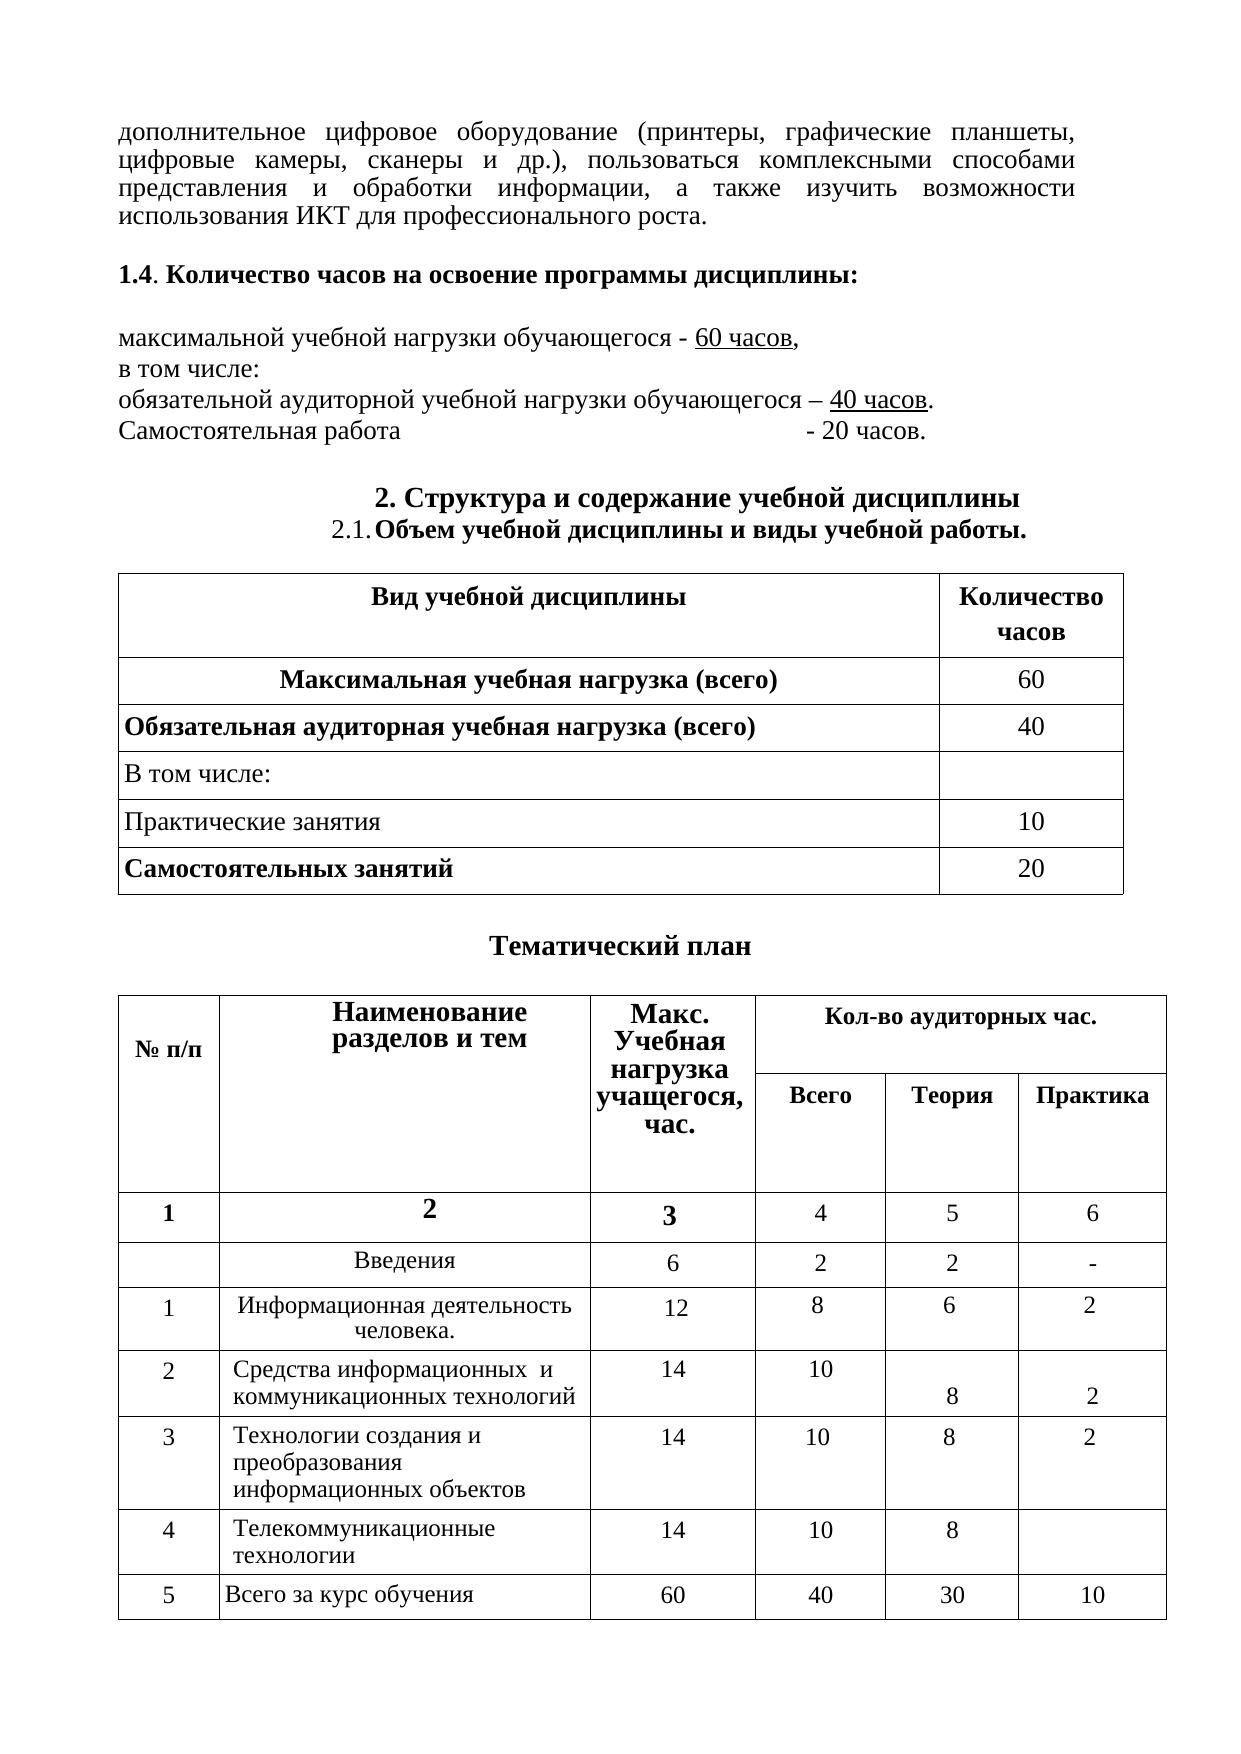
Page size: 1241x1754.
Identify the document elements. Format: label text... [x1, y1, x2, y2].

table_cell 3 [119, 1417, 219, 1509]
table_cell 6 [1019, 1193, 1166, 1241]
text в том числе: [118, 352, 1122, 383]
text Самостоятельная работа - 20 часов. [118, 414, 1122, 445]
table_cell 10 [756, 1417, 885, 1509]
table_header Наименование разделов и тем [220, 996, 590, 1192]
table_cell 5 [119, 1575, 219, 1619]
table_cell 2 [1019, 1351, 1166, 1416]
table_cell 1 [119, 1288, 219, 1350]
table_cell 40 [756, 1575, 885, 1619]
table_cell 2 [756, 1243, 885, 1286]
text Тематический план [118, 928, 1122, 961]
table_cell Телекоммуникационные технологии [220, 1510, 590, 1574]
table_cell 10 [1019, 1575, 1166, 1619]
table_cell Обязательная аудиторная учебная нагрузка (всего) [119, 705, 939, 751]
table_cell Всего [756, 1074, 885, 1192]
table_cell [940, 752, 1123, 799]
table_cell В том числе: [119, 752, 939, 799]
table_cell Практические занятия [119, 800, 939, 846]
table_header Кол-во аудиторных час. [756, 996, 1166, 1073]
table_cell 10 [940, 800, 1123, 846]
table_cell 20 [940, 848, 1123, 894]
text максимальной учебной нагрузки обучающегося - 60 часов, [118, 321, 1122, 352]
table_cell 8 [886, 1510, 1018, 1574]
table_cell 10 [756, 1510, 885, 1574]
text 2. Структура и содержание учебной дисциплины [374, 480, 1122, 513]
table_cell 3 [591, 1193, 755, 1241]
table_cell 8 [886, 1417, 1018, 1509]
table_cell 6 [591, 1243, 755, 1286]
table_cell Средства информационных и коммуникационных технологий [220, 1351, 590, 1416]
table_cell 14 [591, 1351, 755, 1416]
list Объем учебной дисциплины и виды учебной работы. [331, 513, 1122, 544]
table_cell Практика [1019, 1074, 1166, 1192]
table_cell 60 [940, 658, 1123, 704]
table_cell Всего за курс обучения [220, 1575, 590, 1619]
table_cell 2 [886, 1243, 1018, 1286]
table_header Макс. Учебная нагрузка учащегося,час. [591, 996, 755, 1192]
table_cell Технологии создания и преобразования информационных объектов [220, 1417, 590, 1509]
text 1.4. Количество часов на освоение программы дисциплины: [118, 258, 1122, 290]
table_cell 8 [886, 1351, 1018, 1416]
table_cell Введения [220, 1243, 590, 1286]
table_cell 2 [1019, 1417, 1166, 1509]
table_cell Информационная деятельность человека. [220, 1288, 590, 1350]
table_cell 2 [1019, 1510, 1166, 1574]
table_cell 60 [591, 1575, 755, 1619]
table_cell 8 [756, 1288, 885, 1350]
table_cell 2 [119, 1351, 219, 1416]
table_cell 2 [220, 1193, 590, 1241]
table_cell 4 [756, 1193, 885, 1241]
table_cell 10 [756, 1351, 885, 1416]
table_header № п/п [119, 996, 219, 1192]
table_header Вид учебной дисциплины [119, 574, 939, 656]
table_cell 40 [940, 705, 1123, 751]
table_cell 5 [886, 1193, 1018, 1241]
table_cell 14 [591, 1417, 755, 1509]
text дополнительное цифровое оборудование (принтеры, графические планшеты, цифровые камеры, сканеры и др.), пользоваться комплексными способами представления и обработки информации, а также изучить возможности использования ИКТ для профессионального роста. [118, 118, 1076, 231]
table_cell 2 [1019, 1288, 1166, 1350]
table_cell 4 [119, 1510, 219, 1574]
table_cell 30 [886, 1575, 1018, 1619]
table_cell 6 [886, 1288, 1018, 1350]
table_cell Теория [886, 1074, 1018, 1192]
text обязательной аудиторной учебной нагрузки обучающегося – 40 часов. [118, 383, 1122, 414]
table_cell - [1019, 1243, 1166, 1286]
table_cell Самостоятельных занятий [119, 848, 939, 894]
table_cell [119, 1243, 219, 1286]
table_header Количество часов [940, 574, 1123, 656]
table_cell 14 [591, 1510, 755, 1574]
table_cell Максимальная учебная нагрузка (всего) [119, 658, 939, 704]
table_cell 1 [119, 1193, 219, 1241]
table_cell 12 [591, 1288, 755, 1350]
